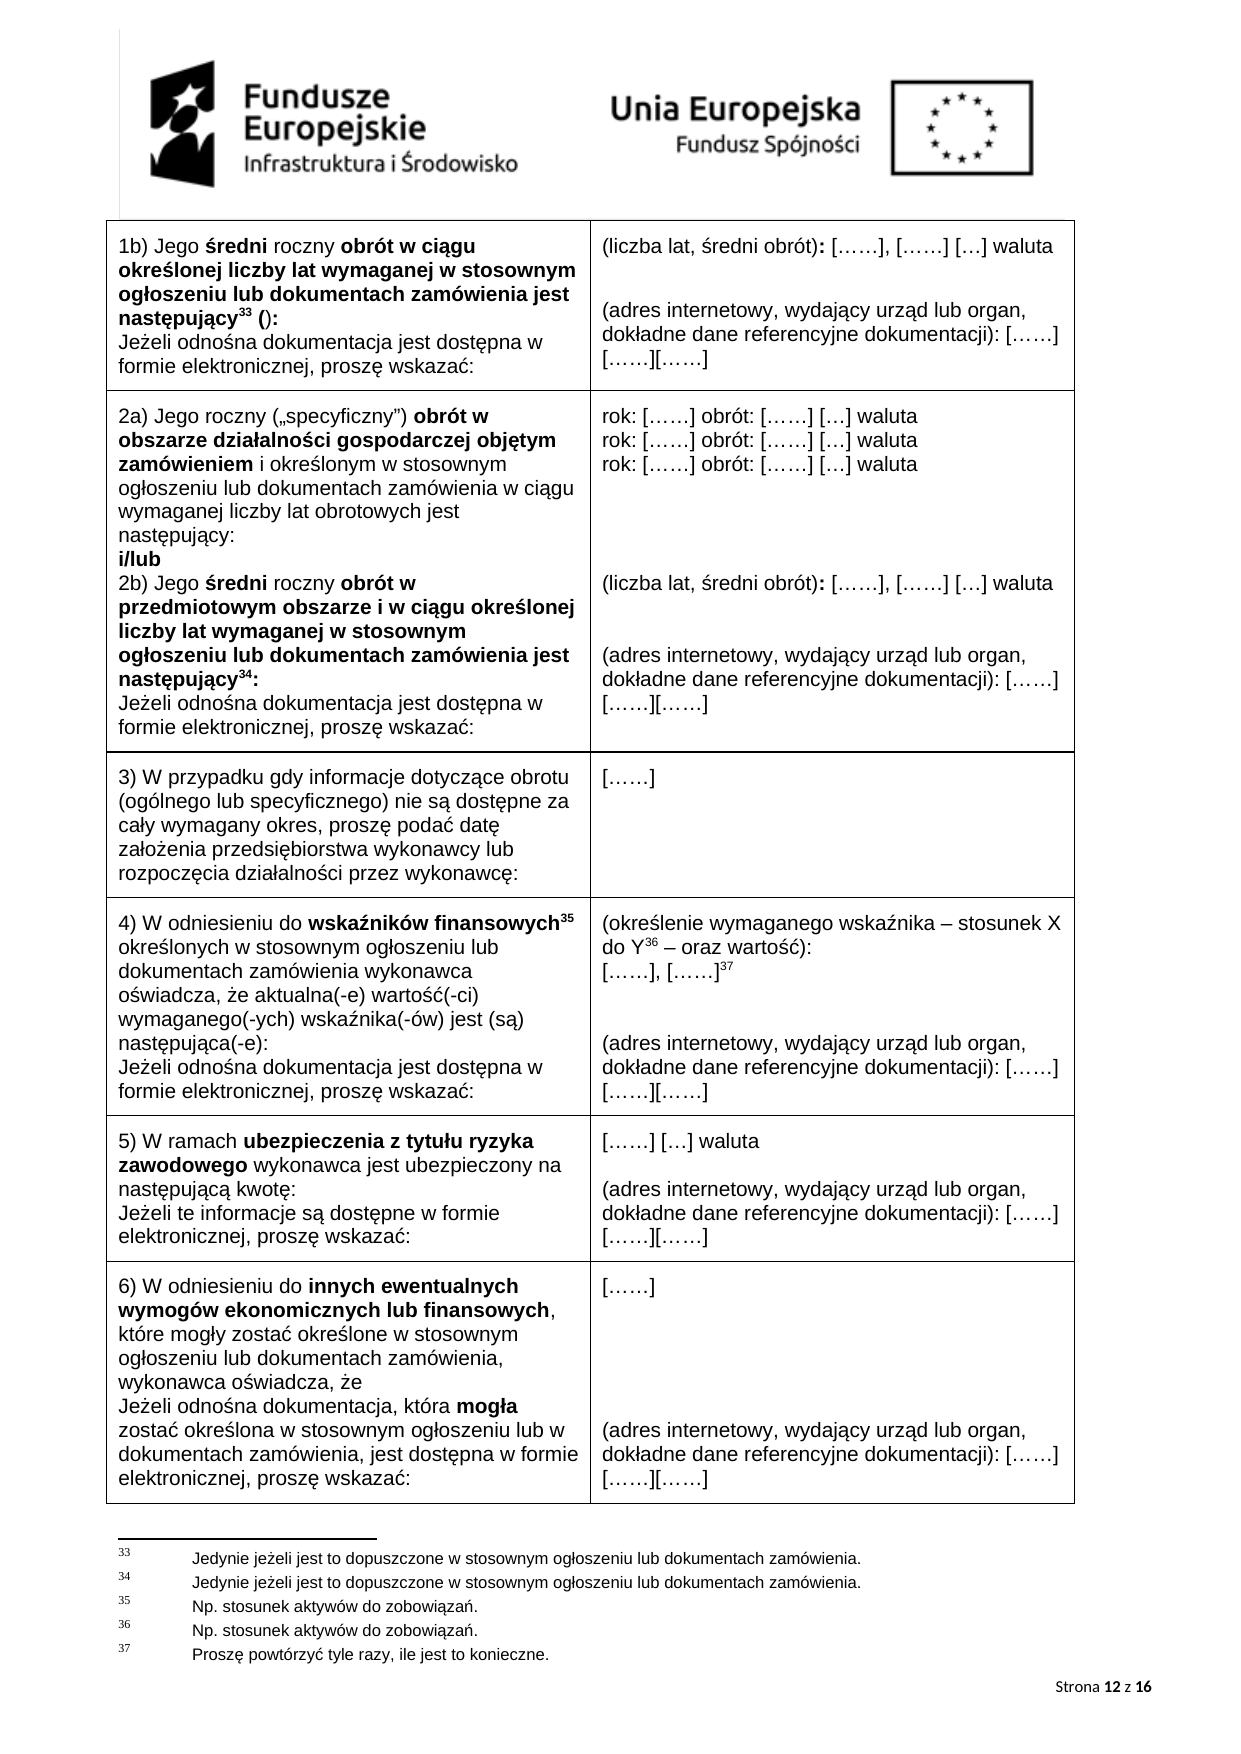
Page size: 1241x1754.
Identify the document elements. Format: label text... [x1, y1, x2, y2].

table_cell [……] […] waluta (adres internetowy, wydający urząd lub organ, dokładne dane referencyjne dokumentacji): [……][……][……] [591, 1116, 1074, 1261]
table_cell (określenie wymaganego wskaźnika – stosunek X do Y – oraz wartość): [……], [……] (adres internetowy, wydający urząd lub organ, dokładne dane referencyjne dokumentacji): [……][……][……] [591, 898, 1074, 1115]
table_cell [……] (adres internetowy, wydający urząd lub organ, dokładne dane referencyjne dokumentacji): [……][……][……] [591, 1262, 1074, 1502]
table_cell [……] [591, 753, 1074, 897]
picture [118, 29, 1065, 220]
table_cell 6) W odniesieniu do innych ewentualnych wymogów ekonomicznych lub finansowych, które mogły zostać określone w stosownym ogłoszeniu lub dokumentach zamówienia, wykonawca oświadcza, że Jeżeli odnośna dokumentacja, która mogła zostać określona w stosownym ogłoszeniu lub w dokumentach zamówienia, jest dostępna w formie elektronicznej, proszę wskazać: [107, 1262, 590, 1502]
table_cell 2a) Jego roczny („specyficzny”) obrót w obszarze działalności gospodarczej objętym zamówieniem i określonym w stosownym ogłoszeniu lub dokumentach zamówienia w ciągu wymaganej liczby lat obrotowych jest następujący: i/lub 2b) Jego średni roczny obrót w przedmiotowym obszarze i w ciągu określonej liczby lat wymaganej w stosownym ogłoszeniu lub dokumentach zamówienia jest następujący: Jeżeli odnośna dokumentacja jest dostępna w formie elektronicznej, proszę wskazać: [107, 391, 590, 751]
table_cell 4) W odniesieniu do wskaźników finansowych określonych w stosownym ogłoszeniu lub dokumentach zamówienia wykonawca oświadcza, że aktualna(-e) wartość(-ci) wymaganego(-ych) wskaźnika(-ów) jest (są) następująca(-e): Jeżeli odnośna dokumentacja jest dostępna w formie elektronicznej, proszę wskazać: [107, 898, 590, 1115]
table_cell 5) W ramach ubezpieczenia z tytułu ryzyka zawodowego wykonawca jest ubezpieczony na następującą kwotę: Jeżeli te informacje są dostępne w formie elektronicznej, proszę wskazać: [107, 1116, 590, 1261]
table_cell 3) W przypadku gdy informacje dotyczące obrotu (ogólnego lub specyficznego) nie są dostępne za cały wymagany okres, proszę podać datę założenia przedsiębiorstwa wykonawcy lub rozpoczęcia działalności przez wykonawcę: [107, 753, 590, 897]
